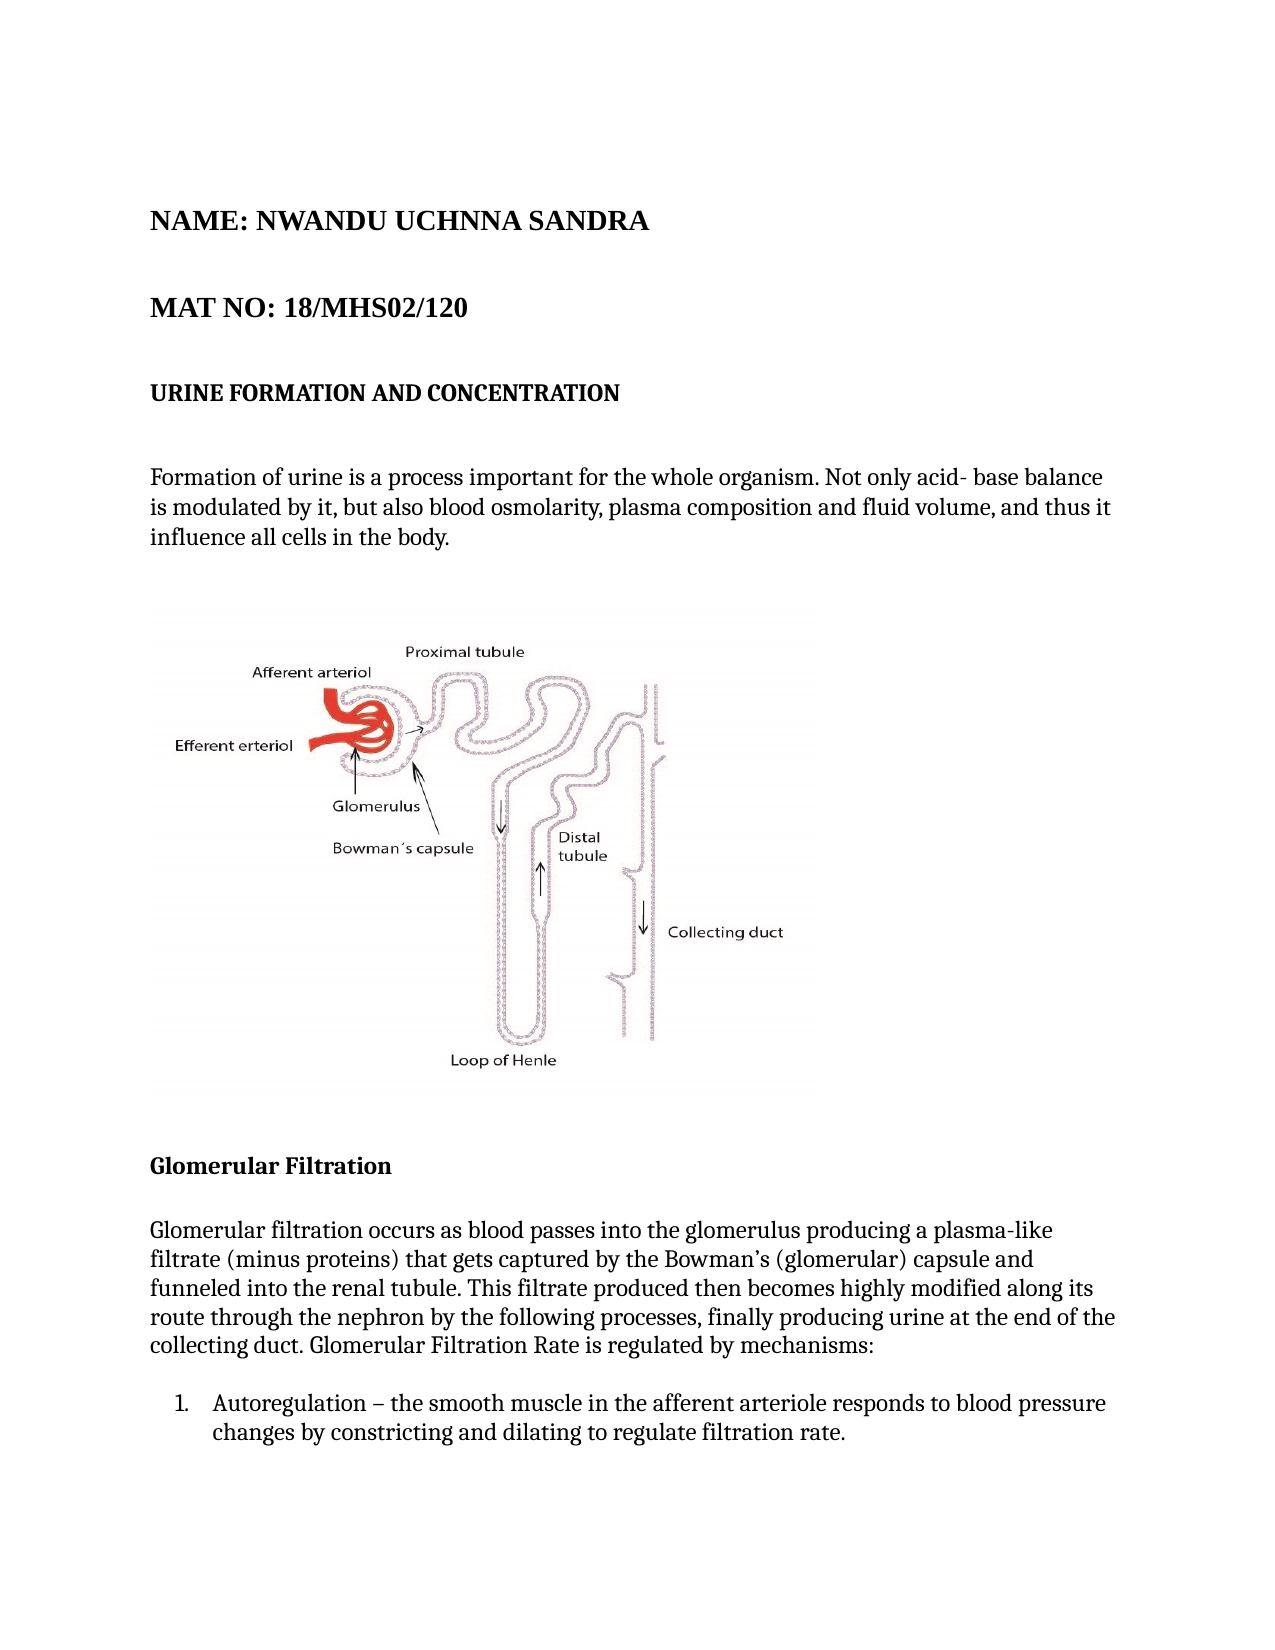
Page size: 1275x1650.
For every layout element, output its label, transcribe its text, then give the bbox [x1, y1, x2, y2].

text MAT NO: 18/MHS02/120 [150, 291, 1125, 324]
text Glomerular Filtration [150, 1151, 1125, 1181]
text NAME: NWANDU UCHNNA SANDRA [150, 203, 1125, 237]
list Autoregulation – the smooth muscle in the afferent arteriole responds to blood pressure changes by constricting and dilating to regulate filtration rate. [175, 1389, 1125, 1447]
text Formation of urine is a process important for the whole organism. Not only acid- base balance is modulated by it, but also blood osmolarity, plasma composition and fluid volume, and thus it influence all cells in the body. [150, 461, 1125, 551]
picture [150, 604, 820, 1097]
text URINE FORMATION AND CONCENTRATION [150, 378, 1125, 408]
text Glomerular filtration occurs as blood passes into the glomerulus producing a plasma-like filtrate (minus proteins) that gets captured by the Bowman’s (glomerular) capsule and funneled into the renal tubule. This filtrate produced then becomes highly modified along its route through the nephron by the following processes, finally producing urine at the end of the collecting duct. Glomerular Filtration Rate is regulated by mechanisms: [150, 1216, 1125, 1360]
